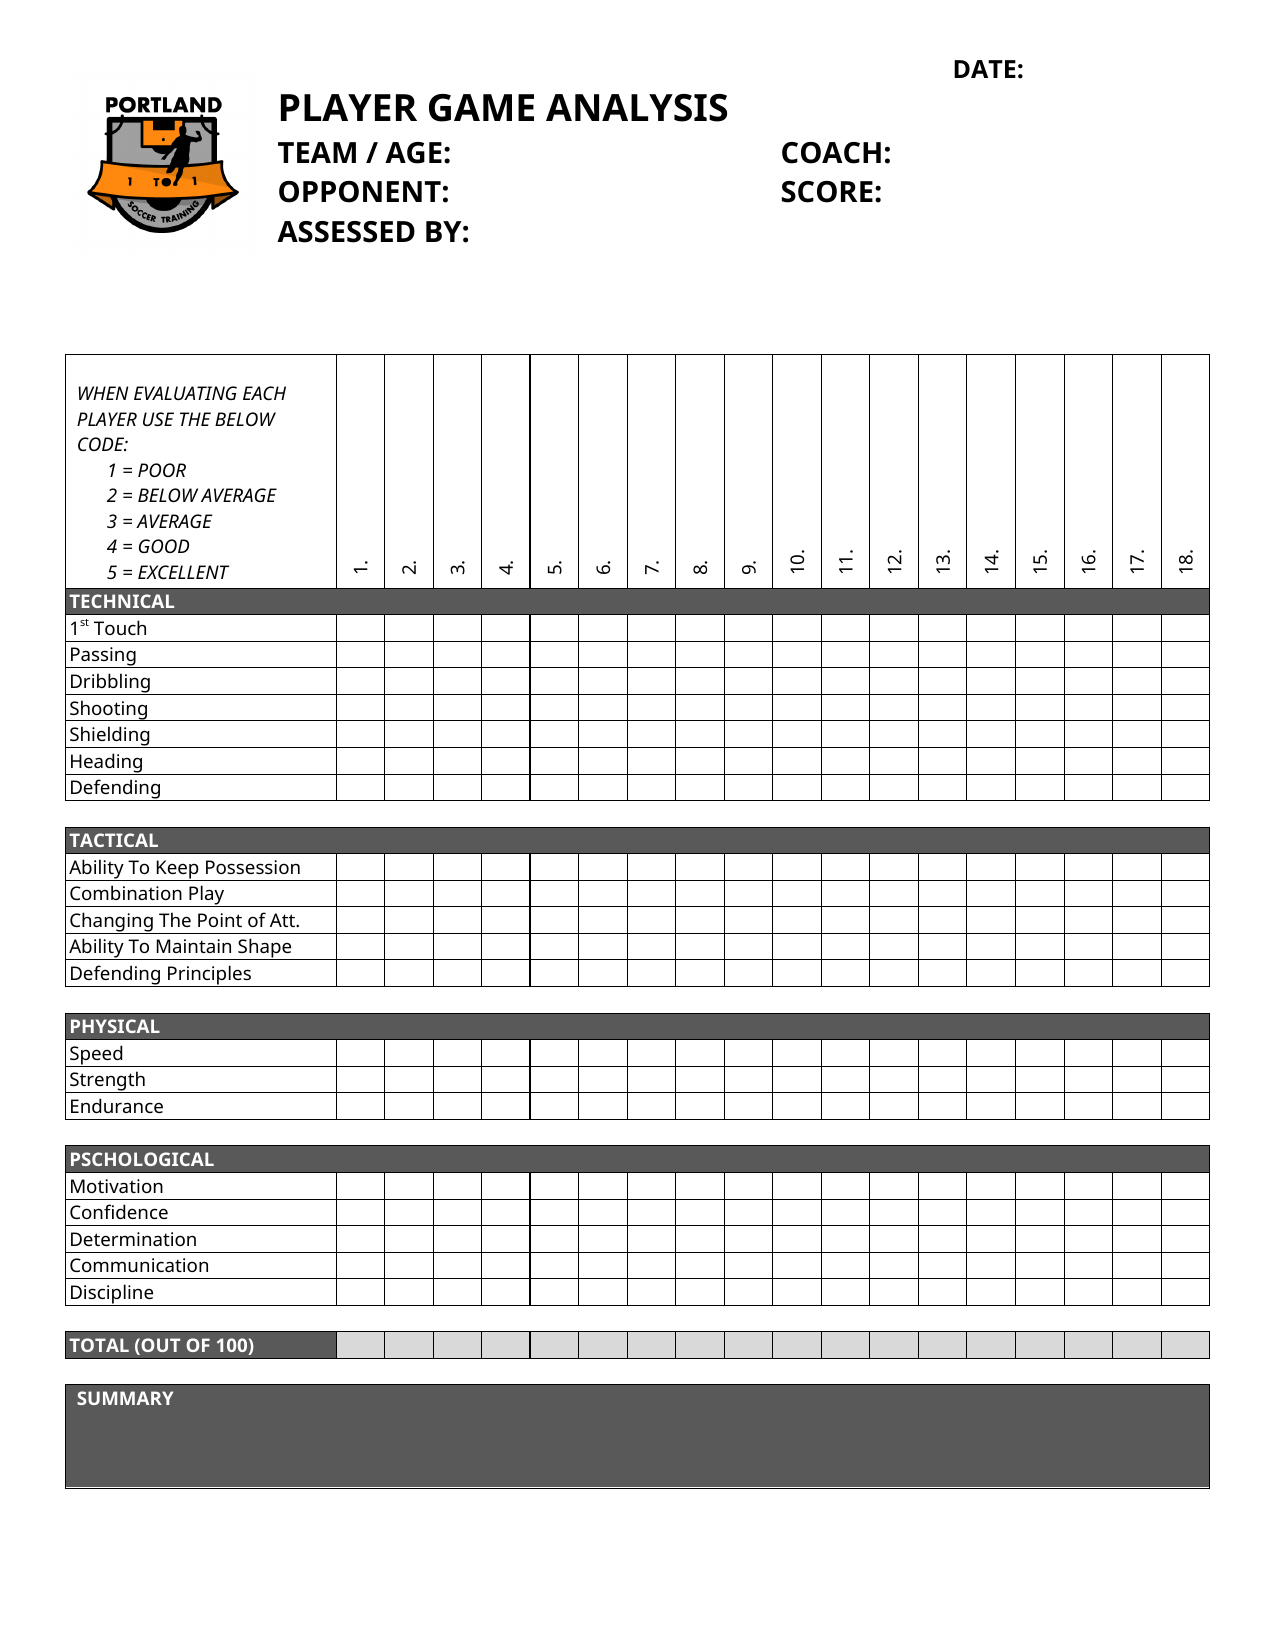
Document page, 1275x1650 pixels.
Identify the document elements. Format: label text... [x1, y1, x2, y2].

table_cell [337, 907, 384, 933]
table_cell [434, 1200, 481, 1225]
table_cell [870, 1226, 918, 1252]
table_cell [1162, 934, 1209, 959]
table_cell [1113, 748, 1161, 773]
table_cell [385, 695, 433, 720]
table_cell [919, 695, 966, 720]
table_cell [336, 987, 384, 1012]
table_cell [1162, 721, 1209, 747]
table_cell [385, 960, 433, 986]
table_cell [918, 1120, 967, 1145]
table_cell [337, 695, 384, 720]
table_header 10. [773, 355, 821, 587]
table_cell [531, 721, 578, 747]
table_cell [1113, 854, 1161, 880]
table_header 9. [725, 355, 772, 587]
table_cell [822, 1332, 869, 1358]
table_cell [822, 748, 869, 773]
table_cell [822, 907, 869, 933]
table_cell [821, 1306, 870, 1331]
table_cell [967, 854, 1015, 880]
table_cell [822, 1226, 869, 1252]
table_cell [822, 1253, 869, 1278]
table_cell [385, 1173, 433, 1198]
table_cell [579, 1040, 627, 1066]
table_header SUMMARY [66, 1385, 1209, 1487]
table_cell [579, 1253, 627, 1278]
table_cell [385, 854, 433, 880]
table_cell [337, 775, 384, 800]
table_cell [870, 854, 918, 880]
table_cell [822, 1067, 869, 1092]
table_cell [531, 934, 578, 959]
table_cell [385, 668, 433, 694]
table_cell [725, 748, 772, 773]
table_cell [967, 1306, 1015, 1331]
table_cell [579, 1067, 627, 1092]
table_cell [822, 934, 869, 959]
table_cell [870, 748, 918, 773]
table_cell [725, 1067, 772, 1092]
table_cell 1st Touch [66, 615, 336, 641]
table_header 4. [482, 355, 529, 587]
table_cell [579, 1200, 627, 1225]
table_cell [919, 1067, 966, 1092]
table_cell [1162, 695, 1209, 720]
table_cell [1016, 1040, 1064, 1066]
table_header 8. [676, 355, 724, 587]
table_cell [482, 960, 529, 986]
table_cell [919, 775, 966, 800]
table_cell [337, 1226, 384, 1252]
table_cell [724, 1120, 773, 1145]
table_cell [579, 668, 627, 694]
table_cell [1065, 1040, 1112, 1066]
table_cell [1065, 854, 1112, 880]
table_cell [628, 881, 675, 906]
table_cell [822, 642, 869, 667]
table_cell [337, 1253, 384, 1278]
table_cell [1064, 987, 1113, 1012]
table_cell [870, 695, 918, 720]
table_cell [919, 907, 966, 933]
table_cell [773, 721, 821, 747]
table_cell [773, 960, 821, 986]
table_cell [1113, 881, 1161, 906]
table_cell [676, 854, 724, 880]
table_cell [482, 642, 529, 667]
table_cell [870, 1067, 918, 1092]
table_cell [919, 1332, 966, 1358]
table_cell Passing [66, 642, 336, 667]
table_cell [434, 748, 481, 773]
table_cell [482, 801, 530, 827]
table_cell [1065, 695, 1112, 720]
table_cell [434, 907, 481, 933]
table_cell [482, 907, 529, 933]
table_header 16. [1065, 355, 1112, 587]
table_cell [1065, 1226, 1112, 1252]
table_cell [1016, 881, 1064, 906]
table_cell [676, 748, 724, 773]
table_cell [1016, 1332, 1064, 1358]
table_cell [336, 801, 384, 827]
table_cell [434, 1279, 481, 1305]
table_cell [1113, 695, 1161, 720]
table_cell [337, 1200, 384, 1225]
table_cell [531, 1173, 578, 1198]
table_cell [434, 695, 481, 720]
table_cell [1016, 934, 1064, 959]
table_cell [1113, 907, 1161, 933]
table_cell [1161, 1120, 1210, 1145]
table_cell [870, 775, 918, 800]
table_header 5. [531, 355, 578, 587]
table_cell [434, 934, 481, 959]
table_cell [773, 1173, 821, 1198]
table_cell [870, 1120, 918, 1145]
table_cell [967, 881, 1015, 906]
table_cell [724, 1306, 773, 1331]
table_cell [531, 854, 578, 880]
table_cell [65, 1306, 336, 1331]
table_cell [1113, 801, 1161, 827]
table_cell [676, 881, 724, 906]
table_cell [482, 987, 530, 1012]
table_cell [1015, 1120, 1064, 1145]
table_cell [870, 801, 918, 827]
table_cell [579, 748, 627, 773]
picture [66, 65, 263, 262]
table_cell [1016, 1093, 1064, 1119]
table_cell [676, 615, 724, 641]
table_cell [676, 695, 724, 720]
table_cell [967, 668, 1015, 694]
table_cell [822, 1040, 869, 1066]
table_cell [773, 854, 821, 880]
table_cell [531, 1067, 578, 1092]
table_cell [385, 881, 433, 906]
table_cell [385, 721, 433, 747]
table_cell [870, 1279, 918, 1305]
table_cell [725, 1226, 772, 1252]
table_cell [821, 801, 870, 827]
table_cell [1162, 775, 1209, 800]
table_cell [628, 1173, 675, 1198]
table_cell [385, 1226, 433, 1252]
table_header WHEN EVALUATING EACH PLAYER USE THE BELOW CODE: 1 = POOR 2 = BELOW AVERAGE 3 = AVERAGE 4 = GOOD 5 = EXCELLENT [66, 355, 336, 587]
table_cell [531, 1253, 578, 1278]
table_cell [434, 721, 481, 747]
table_cell [1162, 1093, 1209, 1119]
table_cell [967, 748, 1015, 773]
table_cell [385, 934, 433, 959]
table_cell [385, 987, 433, 1012]
table_header 17. [1113, 355, 1161, 587]
table_cell [385, 1200, 433, 1225]
table_cell [870, 1332, 918, 1358]
table_cell [870, 615, 918, 641]
table_cell [385, 1040, 433, 1066]
table_cell [1065, 1332, 1112, 1358]
table_cell [337, 1332, 384, 1358]
table_cell [725, 960, 772, 986]
table_cell [1065, 748, 1112, 773]
table_cell [676, 1200, 724, 1225]
table_cell [773, 1120, 821, 1145]
table_cell [676, 1226, 724, 1252]
table_cell [822, 668, 869, 694]
table_cell [919, 881, 966, 906]
table_cell Confidence [66, 1200, 336, 1225]
table_cell [628, 668, 675, 694]
table_cell [1016, 721, 1064, 747]
table_cell [579, 907, 627, 933]
table_cell [531, 775, 578, 800]
table_header 6. [579, 355, 627, 587]
table_cell [1113, 1040, 1161, 1066]
table_cell [530, 1120, 578, 1145]
table_cell [1162, 1040, 1209, 1066]
table_cell [627, 801, 676, 827]
table_cell [337, 721, 384, 747]
table_cell Heading [66, 748, 336, 773]
table_cell Changing The Point of Att. [66, 907, 336, 933]
table_cell [1065, 668, 1112, 694]
table_cell [725, 615, 772, 641]
table_cell [1113, 1306, 1161, 1331]
table_cell [482, 1306, 530, 1331]
table_cell [530, 801, 578, 827]
table_cell [1113, 1200, 1161, 1225]
table_cell [337, 854, 384, 880]
table_cell [822, 881, 869, 906]
table_cell [482, 1067, 529, 1092]
table_cell [918, 987, 967, 1012]
table_cell [1064, 1120, 1113, 1145]
table_cell [434, 775, 481, 800]
table_cell [822, 1200, 869, 1225]
table_cell [1161, 987, 1210, 1012]
table_cell TECHNICAL [66, 589, 1209, 614]
table_cell Shooting [66, 695, 336, 720]
table_cell [579, 1093, 627, 1119]
table_cell [821, 1120, 870, 1145]
table_cell [531, 748, 578, 773]
table_cell [676, 934, 724, 959]
table_cell [1016, 1226, 1064, 1252]
table_cell [967, 615, 1015, 641]
table_cell [870, 1173, 918, 1198]
table_cell [531, 907, 578, 933]
table_cell [434, 1093, 481, 1119]
table_cell [676, 642, 724, 667]
table_cell [773, 881, 821, 906]
table_cell [676, 1253, 724, 1278]
table_cell [628, 1200, 675, 1225]
table_cell [433, 1120, 482, 1145]
table_cell [628, 854, 675, 880]
table_cell [1162, 1253, 1209, 1278]
table_cell [434, 1067, 481, 1092]
table_cell [1162, 854, 1209, 880]
table_cell [579, 775, 627, 800]
table_cell [773, 1226, 821, 1252]
table_cell [1113, 1279, 1161, 1305]
table_header 1. [337, 355, 384, 587]
table_cell [628, 615, 675, 641]
table_cell [725, 1253, 772, 1278]
table_cell [676, 1120, 724, 1145]
table_cell [1016, 960, 1064, 986]
table_cell [967, 695, 1015, 720]
table_cell [385, 1067, 433, 1092]
table_cell [1113, 1253, 1161, 1278]
table_cell [967, 960, 1015, 986]
table_header 18. [1162, 355, 1209, 587]
table_cell [725, 642, 772, 667]
table_cell [1065, 615, 1112, 641]
table_cell [919, 1040, 966, 1066]
table_cell [1065, 1279, 1112, 1305]
table_cell [1113, 1067, 1161, 1092]
table_cell [919, 1200, 966, 1225]
table_cell [482, 721, 529, 747]
table_cell [1016, 695, 1064, 720]
table_header 7. [628, 355, 675, 587]
table_cell [1113, 775, 1161, 800]
table_cell [337, 934, 384, 959]
table_cell [627, 1306, 676, 1331]
table_cell [531, 1332, 578, 1358]
table_cell [385, 775, 433, 800]
table_cell [385, 748, 433, 773]
table_cell [579, 1279, 627, 1305]
table_cell [337, 642, 384, 667]
table_cell [1065, 907, 1112, 933]
table_cell Ability To Keep Possession [66, 854, 336, 880]
table_cell [822, 1173, 869, 1198]
table_cell [337, 1279, 384, 1305]
table_cell [385, 1253, 433, 1278]
table_cell [1113, 1093, 1161, 1119]
table_cell [967, 987, 1015, 1012]
table_cell [482, 668, 529, 694]
table_cell [579, 934, 627, 959]
table_cell [385, 1120, 433, 1145]
table_cell [579, 960, 627, 986]
table_cell [870, 1200, 918, 1225]
table_cell [579, 721, 627, 747]
table_cell [676, 987, 724, 1012]
table_cell [531, 668, 578, 694]
table_cell [967, 1173, 1015, 1198]
table_cell [676, 1279, 724, 1305]
table_cell [482, 1332, 529, 1358]
table_cell [822, 615, 869, 641]
table_cell [676, 1173, 724, 1198]
table_cell [434, 1173, 481, 1198]
table_cell [531, 1093, 578, 1119]
table_cell [919, 934, 966, 959]
table_cell [773, 934, 821, 959]
table_cell [967, 1253, 1015, 1278]
table_cell [627, 987, 676, 1012]
table_cell [579, 1120, 627, 1145]
table_cell [530, 1306, 578, 1331]
table_cell [579, 854, 627, 880]
table_cell [1065, 934, 1112, 959]
table_cell [919, 1279, 966, 1305]
table_cell [385, 615, 433, 641]
table_cell [434, 960, 481, 986]
table_cell [870, 1040, 918, 1066]
table_cell [725, 881, 772, 906]
table_cell [967, 801, 1015, 827]
table_cell [1162, 748, 1209, 773]
table_cell [482, 695, 529, 720]
table_cell [579, 1226, 627, 1252]
table_cell [482, 1226, 529, 1252]
table_cell [919, 748, 966, 773]
table_cell [433, 801, 482, 827]
table_cell [773, 695, 821, 720]
table_cell [1065, 1173, 1112, 1198]
table_cell [385, 642, 433, 667]
table_cell [919, 1173, 966, 1198]
table_cell [870, 960, 918, 986]
table_cell [967, 1120, 1015, 1145]
table_cell [1065, 960, 1112, 986]
table_cell Endurance [66, 1093, 336, 1119]
table_cell [918, 801, 967, 827]
table_cell [1113, 1226, 1161, 1252]
table_cell [1113, 642, 1161, 667]
table_cell [433, 1306, 482, 1331]
table_cell [967, 1200, 1015, 1225]
table_cell Defending Principles [66, 960, 336, 986]
table_cell [1016, 748, 1064, 773]
table_cell [1162, 1226, 1209, 1252]
table_cell [725, 1200, 772, 1225]
table_cell [482, 1173, 529, 1198]
table_cell [579, 987, 627, 1012]
table_cell [628, 934, 675, 959]
table_cell [482, 934, 529, 959]
table_cell [676, 775, 724, 800]
table_cell Combination Play [66, 881, 336, 906]
table_header 12. [870, 355, 918, 587]
table_cell [1065, 1093, 1112, 1119]
table_cell [531, 615, 578, 641]
table_cell [628, 1253, 675, 1278]
table_cell [773, 1093, 821, 1119]
table_cell [1113, 1332, 1161, 1358]
table_cell [773, 1200, 821, 1225]
table_cell [773, 987, 821, 1012]
table_cell [628, 960, 675, 986]
table_cell [482, 1279, 529, 1305]
table_cell [531, 881, 578, 906]
table_cell [822, 854, 869, 880]
table_cell [1016, 1279, 1064, 1305]
table_header 13. [919, 355, 966, 587]
table_cell [870, 934, 918, 959]
table_cell [676, 1306, 724, 1331]
table_cell [531, 695, 578, 720]
table_cell [725, 1173, 772, 1198]
table_cell [919, 854, 966, 880]
table_cell [579, 801, 627, 827]
table_cell [870, 881, 918, 906]
table_cell [822, 1279, 869, 1305]
table_cell [628, 642, 675, 667]
table_cell [773, 775, 821, 800]
table_cell [628, 1332, 675, 1358]
table_cell PSCHOLOGICAL [66, 1146, 1209, 1172]
table_cell [725, 1093, 772, 1119]
table_cell [628, 1226, 675, 1252]
table_cell [65, 987, 336, 1012]
table_cell [724, 987, 773, 1012]
table_cell [967, 1040, 1015, 1066]
table_cell [1065, 881, 1112, 906]
table_cell [1113, 960, 1161, 986]
table_cell [967, 1067, 1015, 1092]
table_cell [773, 1067, 821, 1092]
table_cell [434, 642, 481, 667]
table_cell [773, 1253, 821, 1278]
table_cell [531, 642, 578, 667]
table_cell [627, 1120, 676, 1145]
table_cell [385, 1332, 433, 1358]
table_cell [434, 881, 481, 906]
table_cell [725, 854, 772, 880]
table_cell [822, 721, 869, 747]
table_cell [870, 642, 918, 667]
table_cell [1162, 615, 1209, 641]
table_cell [773, 748, 821, 773]
table_cell [337, 615, 384, 641]
table_header 11. [822, 355, 869, 587]
table_cell [628, 721, 675, 747]
table_cell [1016, 907, 1064, 933]
table_cell [821, 987, 870, 1012]
table_cell [482, 1200, 529, 1225]
table_cell [579, 1306, 627, 1331]
table_cell Communication [66, 1253, 336, 1278]
table_cell [1162, 1200, 1209, 1225]
table_cell [919, 1226, 966, 1252]
table_cell [337, 1093, 384, 1119]
table_cell [628, 907, 675, 933]
table_cell [1162, 881, 1209, 906]
table_cell [1016, 668, 1064, 694]
table_cell [773, 907, 821, 933]
table_cell [1113, 615, 1161, 641]
table_cell [1015, 801, 1064, 827]
table_cell Speed [66, 1040, 336, 1066]
table_cell [676, 960, 724, 986]
table_cell [822, 960, 869, 986]
table_cell [1065, 1253, 1112, 1278]
table_cell [482, 881, 529, 906]
table_cell [676, 907, 724, 933]
table_cell [628, 1067, 675, 1092]
table_cell [870, 1093, 918, 1119]
table_header 15. [1016, 355, 1064, 587]
table_cell [337, 748, 384, 773]
table_cell [676, 1332, 724, 1358]
table_cell [676, 801, 724, 827]
table_cell [1162, 1067, 1209, 1092]
table_cell [628, 1093, 675, 1119]
table_cell [773, 1040, 821, 1066]
table_cell Discipline [66, 1279, 336, 1305]
table_cell [1113, 1120, 1161, 1145]
table_cell [1065, 1200, 1112, 1225]
table_cell [967, 721, 1015, 747]
table_header 14. [967, 355, 1015, 587]
table_cell [482, 615, 529, 641]
table_cell [870, 907, 918, 933]
table_cell [1162, 1173, 1209, 1198]
table_cell [482, 854, 529, 880]
table_cell [676, 1067, 724, 1092]
table_cell [725, 907, 772, 933]
table_cell [1016, 1067, 1064, 1092]
table_cell [482, 1040, 529, 1066]
table_cell [385, 1306, 433, 1331]
table_cell [919, 721, 966, 747]
table_cell [337, 1067, 384, 1092]
table_cell [725, 775, 772, 800]
table_header 3. [434, 355, 481, 587]
table_cell [1161, 801, 1210, 827]
table_cell [337, 1173, 384, 1198]
table_cell [773, 1332, 821, 1358]
table_cell [385, 801, 433, 827]
table_cell [1113, 721, 1161, 747]
table_cell [967, 1093, 1015, 1119]
table_cell [725, 934, 772, 959]
table_cell [1162, 642, 1209, 667]
table_cell TACTICAL [66, 828, 1209, 853]
table_cell [628, 695, 675, 720]
table_cell [870, 668, 918, 694]
table_cell [919, 960, 966, 986]
table_cell [1161, 1306, 1210, 1331]
table_cell [1015, 1306, 1064, 1331]
table_cell [628, 1279, 675, 1305]
table_cell [434, 615, 481, 641]
table_cell [434, 1253, 481, 1278]
table_cell [434, 668, 481, 694]
table_cell PHYSICAL [66, 1014, 1209, 1039]
table_cell [1162, 907, 1209, 933]
table_cell [676, 668, 724, 694]
table_cell [530, 987, 578, 1012]
table_cell [724, 801, 773, 827]
table_cell [676, 1093, 724, 1119]
table_cell [531, 1200, 578, 1225]
table_cell Defending [66, 775, 336, 800]
table_cell [482, 775, 529, 800]
table_cell [1016, 854, 1064, 880]
table_cell [822, 1093, 869, 1119]
table_cell [1065, 642, 1112, 667]
table_cell [967, 1332, 1015, 1358]
table_cell [1016, 775, 1064, 800]
table_cell [579, 1173, 627, 1198]
table_cell [1065, 1067, 1112, 1092]
table_cell [337, 1040, 384, 1066]
table_cell [1016, 1173, 1064, 1198]
table_cell [1065, 775, 1112, 800]
table_cell [773, 1279, 821, 1305]
table_cell [579, 695, 627, 720]
table_cell [967, 1226, 1015, 1252]
table_cell [773, 801, 821, 827]
table_cell [482, 1120, 530, 1145]
table_cell [919, 668, 966, 694]
table_cell [385, 907, 433, 933]
table_cell [725, 695, 772, 720]
table_cell [1162, 1279, 1209, 1305]
table_cell [773, 668, 821, 694]
table_cell [725, 668, 772, 694]
table_cell [1016, 642, 1064, 667]
table_cell [1016, 1253, 1064, 1278]
table_cell [967, 1279, 1015, 1305]
table_cell [725, 1332, 772, 1358]
table_cell [1113, 934, 1161, 959]
table_cell [822, 775, 869, 800]
table_cell Strength [66, 1067, 336, 1092]
table_cell [337, 960, 384, 986]
table_cell Dribbling [66, 668, 336, 694]
table_cell [531, 960, 578, 986]
table_cell [482, 1253, 529, 1278]
table_cell [337, 668, 384, 694]
table_cell [385, 1093, 433, 1119]
table_cell [919, 615, 966, 641]
table_cell [531, 1040, 578, 1066]
table_cell Shielding [66, 721, 336, 747]
table_cell Determination [66, 1226, 336, 1252]
table_cell [336, 1120, 384, 1145]
table_cell [531, 1226, 578, 1252]
table_cell [628, 1040, 675, 1066]
table_cell Motivation [66, 1173, 336, 1198]
table_cell [1162, 960, 1209, 986]
table_cell [579, 642, 627, 667]
table_cell [434, 1226, 481, 1252]
table_cell [967, 907, 1015, 933]
table_cell [773, 642, 821, 667]
table_cell [676, 721, 724, 747]
table_cell [919, 1253, 966, 1278]
table_cell [1113, 668, 1161, 694]
table_cell [433, 987, 482, 1012]
table_cell [676, 1040, 724, 1066]
table_cell [482, 748, 529, 773]
table_cell [725, 721, 772, 747]
table_cell [822, 695, 869, 720]
table_cell [1015, 987, 1064, 1012]
table_cell Ability To Maintain Shape [66, 934, 336, 959]
table_cell [919, 1093, 966, 1119]
table_cell [967, 642, 1015, 667]
table_cell [870, 721, 918, 747]
table_header 2. [385, 355, 433, 587]
table_cell [1064, 1306, 1113, 1331]
table_cell [1064, 801, 1113, 827]
table_cell TOTAL (OUT OF 100) [66, 1332, 336, 1358]
table_cell [967, 934, 1015, 959]
table_cell [579, 1332, 627, 1358]
table_cell [579, 615, 627, 641]
table_cell [337, 881, 384, 906]
table_cell [434, 1332, 481, 1358]
table_cell [870, 987, 918, 1012]
table_cell [773, 615, 821, 641]
table_cell [725, 1279, 772, 1305]
table_cell [919, 642, 966, 667]
table_cell [1162, 668, 1209, 694]
table_cell [628, 748, 675, 773]
table_cell [65, 1120, 336, 1145]
table_cell [725, 1040, 772, 1066]
table_cell [1113, 987, 1161, 1012]
table_cell [1016, 615, 1064, 641]
table_cell [336, 1306, 384, 1331]
table_cell [1162, 1332, 1209, 1358]
table_cell [967, 775, 1015, 800]
table_cell [870, 1306, 918, 1331]
table_cell [385, 1279, 433, 1305]
table_cell [434, 854, 481, 880]
table_cell [1016, 1200, 1064, 1225]
table_cell [579, 881, 627, 906]
table_cell [434, 1040, 481, 1066]
table_cell [1065, 721, 1112, 747]
table_cell [482, 1093, 529, 1119]
table_cell [870, 1253, 918, 1278]
table_cell [628, 775, 675, 800]
table_cell [65, 801, 336, 827]
table_cell [531, 1279, 578, 1305]
table_cell [1113, 1173, 1161, 1198]
table_cell [773, 1306, 821, 1331]
table_cell [918, 1306, 967, 1331]
